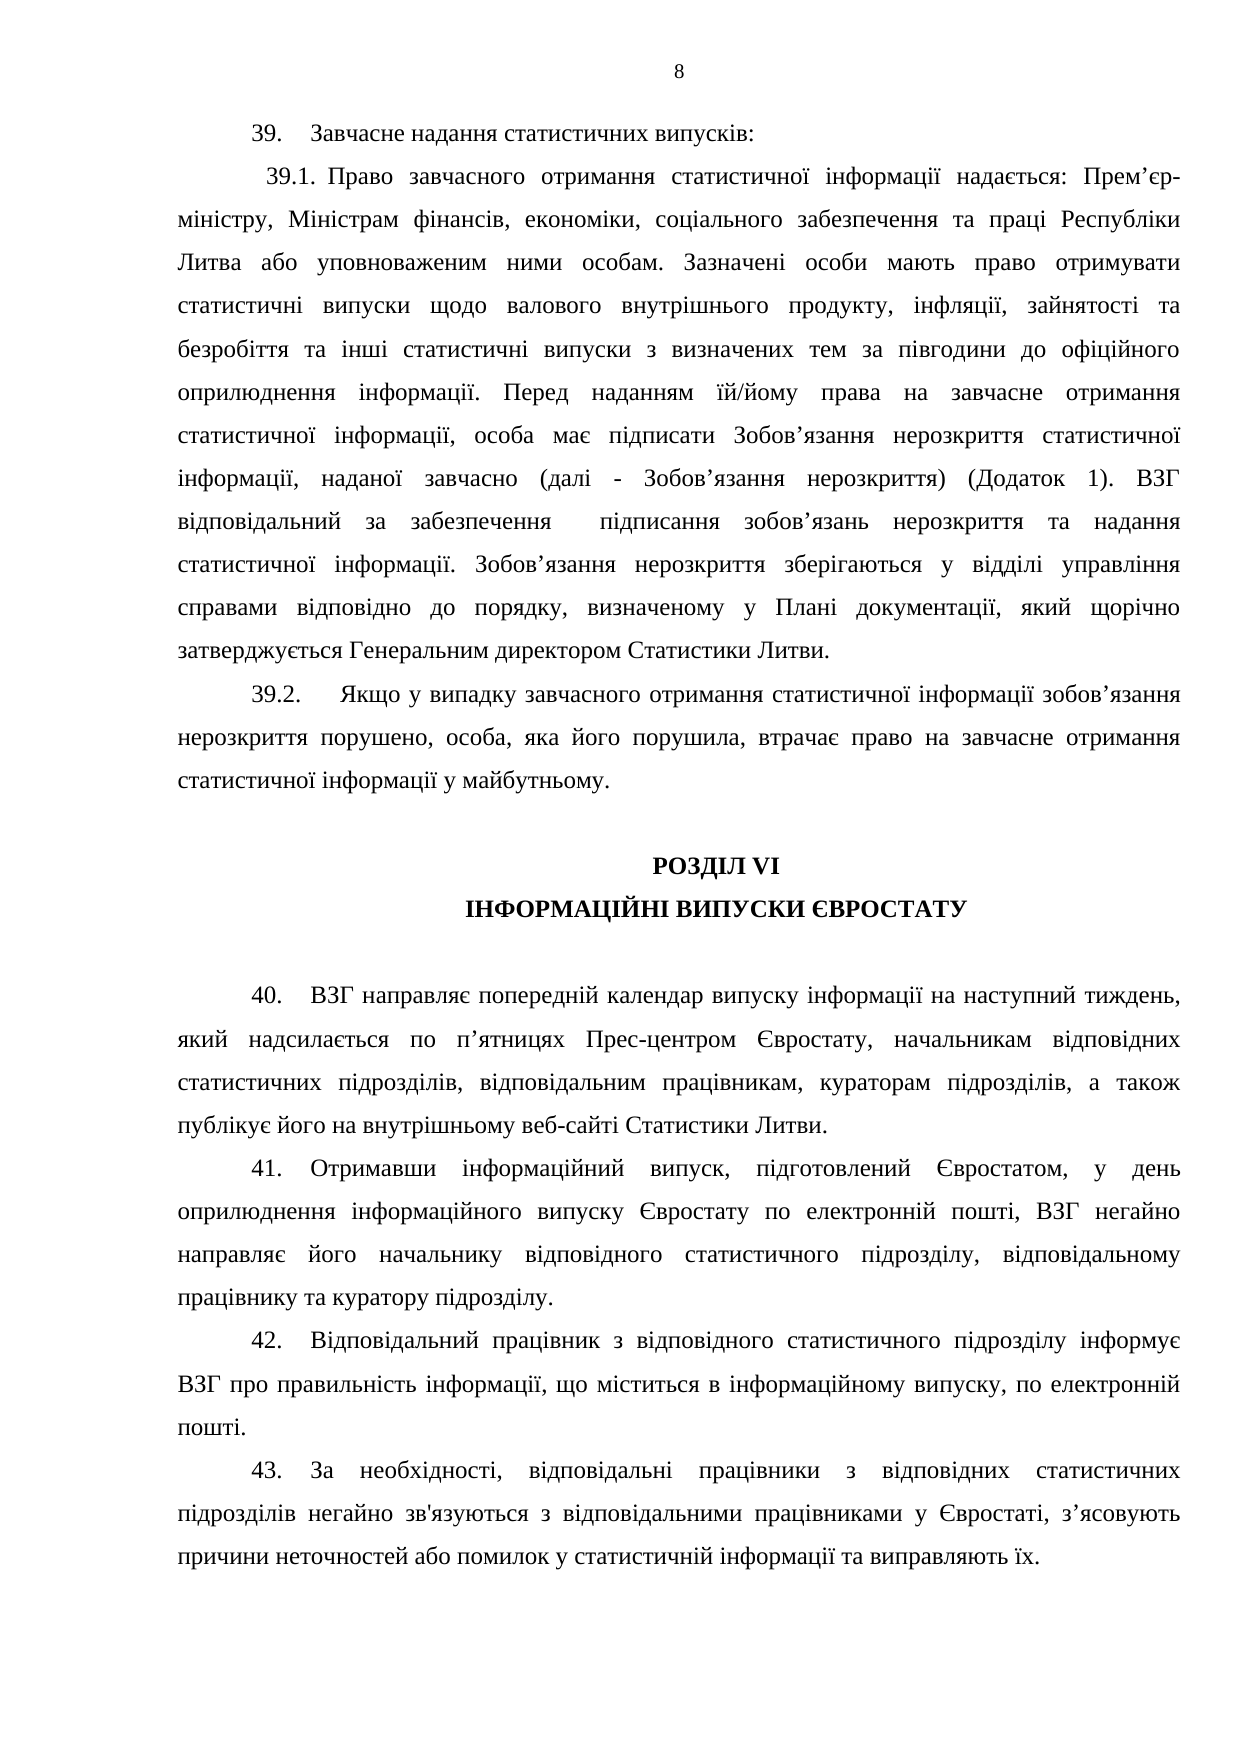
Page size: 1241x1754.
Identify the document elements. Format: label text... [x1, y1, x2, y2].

text РОЗДІЛ VI [177, 851, 1181, 880]
list За необхідності, відповідальні працівники з відповідних статистичних підрозділів негайно зв'язуються з відповідальними працівниками у Євростаті, з’ясовують причини неточностей або помилок у статистичній інформації та виправляють їх. [177, 1455, 1181, 1570]
list Відповідальний працівник з відповідного статистичного підрозділу інформує ВЗГ про правильність інформації, що міститься в інформаційному випуску, по електронній пошті. [177, 1326, 1181, 1441]
list Завчасне надання статистичних випусків: [177, 118, 1181, 147]
text ІНФОРМАЦІЙНІ ВИПУСКИ ЄВРОСТАТУ [177, 894, 1181, 923]
list Якщо у випадку завчасного отримання статистичної інформації зобов’язання нерозкриття порушено, особа, яка його порушила, втрачає право на завчасне отримання статистичної інформації у майбутньому. [177, 679, 1181, 794]
list ВЗГ направляє попередній календар випуску інформації на наступний тиждень, який надсилається по п’ятницях Прес-центром Євростату, начальникам відповідних статистичних підрозділів, відповідальним працівникам, кураторам підрозділів, а також публікує його на внутрішньому веб-сайті Статистики Литви. [177, 981, 1181, 1139]
list Отримавши інформаційний випуск, підготовлений Євростатом, у день оприлюднення інформаційного випуску Євростату по електронній пошті, ВЗГ негайно направляє його начальнику відповідного статистичного підрозділу, відповідальному працівнику та куратору підрозділу. [177, 1153, 1181, 1311]
list Право завчасного отримання статистичної інформації надається: Прем’єр-міністру, Міністрам фінансів, економіки, соціального забезпечення та праці Республіки Литва або уповноваженим ними особам. Зазначені особи мають право отримувати статистичні випуски щодо валового внутрішнього продукту, інфляції, зайнятості та безробіття та інші статистичні випуски з визначених тем за півгодини до офіційного оприлюднення інформації. Перед наданням їй/йому права на завчасне отримання статистичної інформації, особа має підписати Зобов’язання нерозкриття статистичної інформації, наданої завчасно (далі - Зобов’язання нерозкриття) (Додаток 1). ВЗГ відповідальний за забезпечення підписання зобов’язань нерозкриття та надання статистичної інформації. Зобов’язання нерозкриття зберігаються у відділі управління справами відповідно до порядку, визначеному у Плані документації, який щорічно затверджується Генеральним директором Статистики Литви. [177, 161, 1181, 664]
